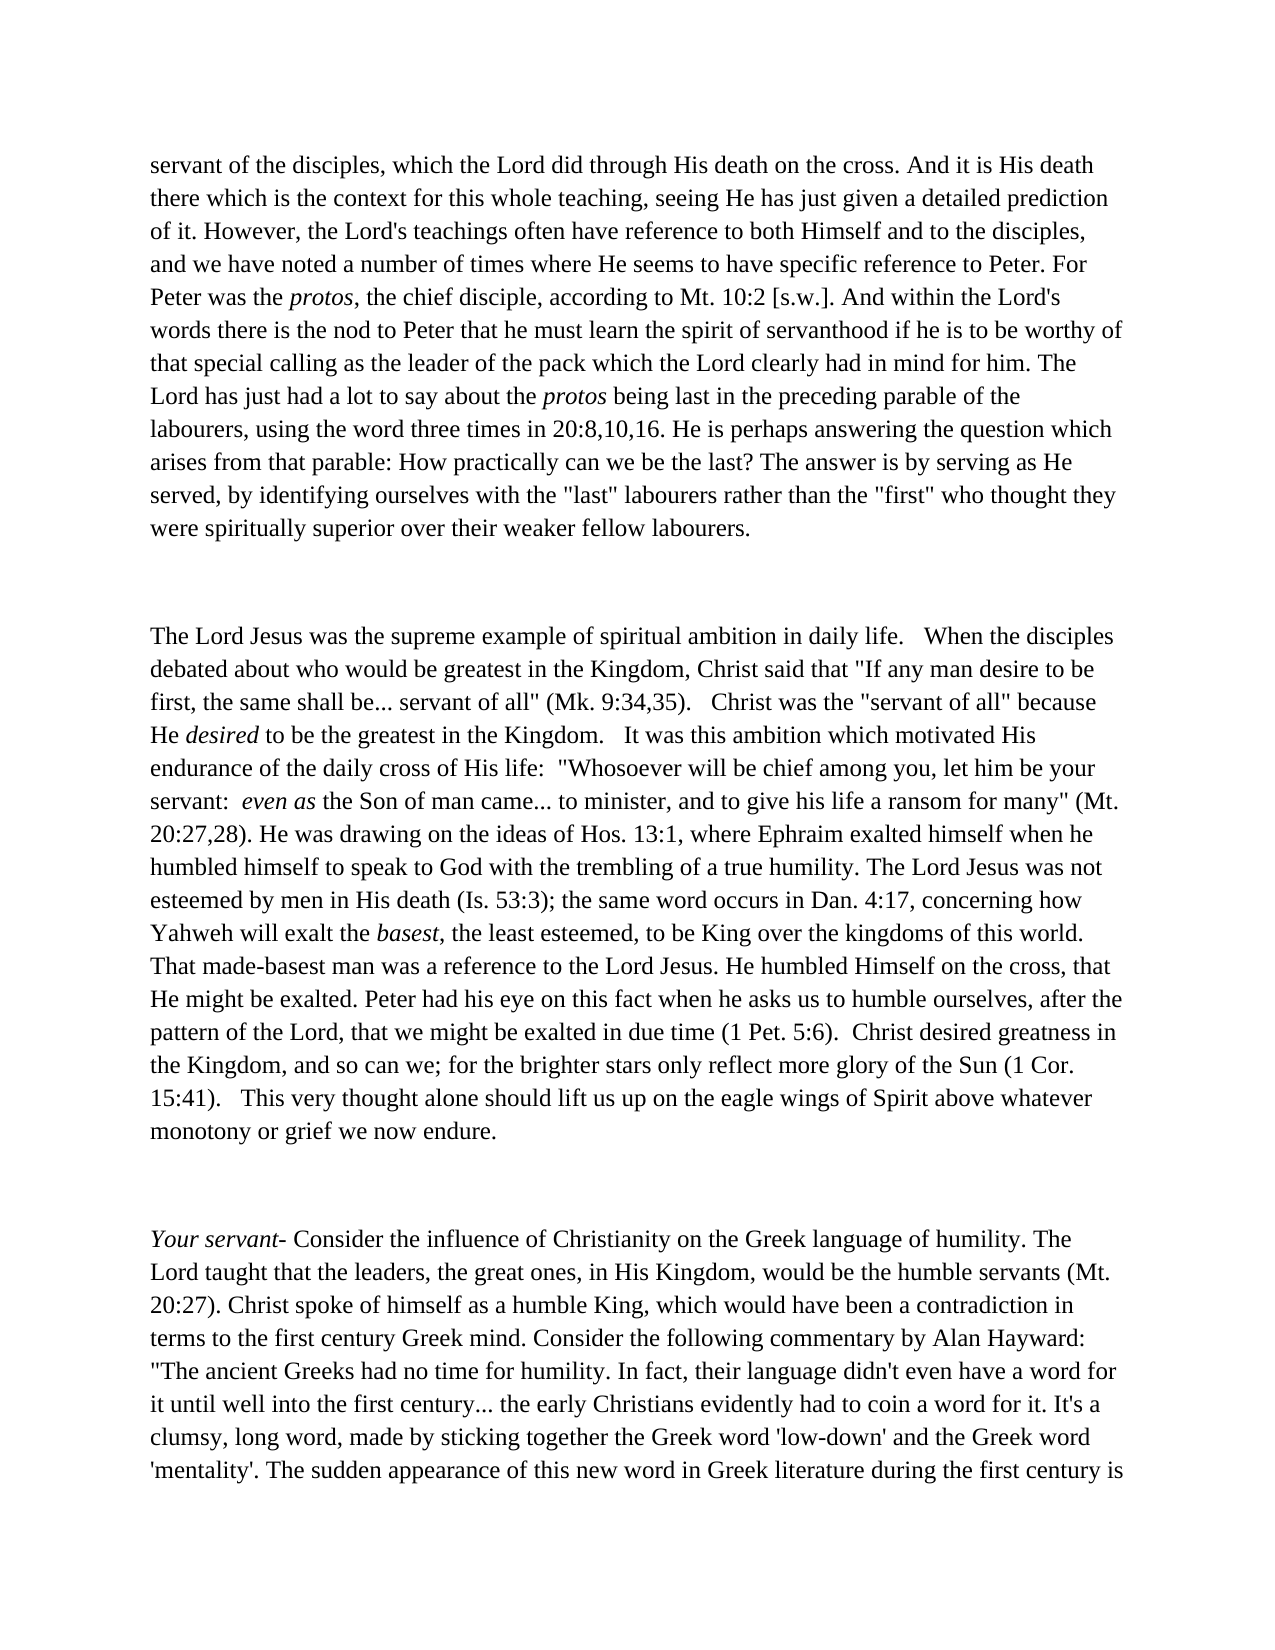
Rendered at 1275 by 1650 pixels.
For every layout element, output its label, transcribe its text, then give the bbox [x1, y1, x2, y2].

text The Lord Jesus was the supreme example of spiritual ambition in daily life. When the disciples debated about who would be greatest in the Kingdom, Christ said that "If any man desire to be first, the same shall be... servant of all" (Mk. 9:34,35). Christ was the "servant of all" because He desired to be the greatest in the Kingdom. It was this ambition which motivated His endurance of the daily cross of His life: "Whosoever will be chief among you, let him be your servant: even as the Son of man came... to minister, and to give his life a ransom for many" (Mt. 20:27,28). He was drawing on the ideas of Hos. 13:1, where Ephraim exalted himself when he humbled himself to speak to God with the trembling of a true humility. The Lord Jesus was not esteemed by men in His death (Is. 53:3); the same word occurs in Dan. 4:17, concerning how Yahweh will exalt the basest, the least esteemed, to be King over the kingdoms of this world. That made-basest man was a reference to the Lord Jesus. He humbled Himself on the cross, that He might be exalted. Peter had his eye on this fact when he asks us to humble ourselves, after the pattern of the Lord, that we might be exalted in due time (1 Pet. 5:6). Christ desired greatness in the Kingdom, and so can we; for the brighter stars only reflect more glory of the Sun (1 Cor. 15:41). This very thought alone should lift us up on the eagle wings of Spirit above whatever monotony or grief we now endure. [150, 621, 1125, 1145]
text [150, 1224, 1125, 1484]
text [150, 150, 1125, 542]
